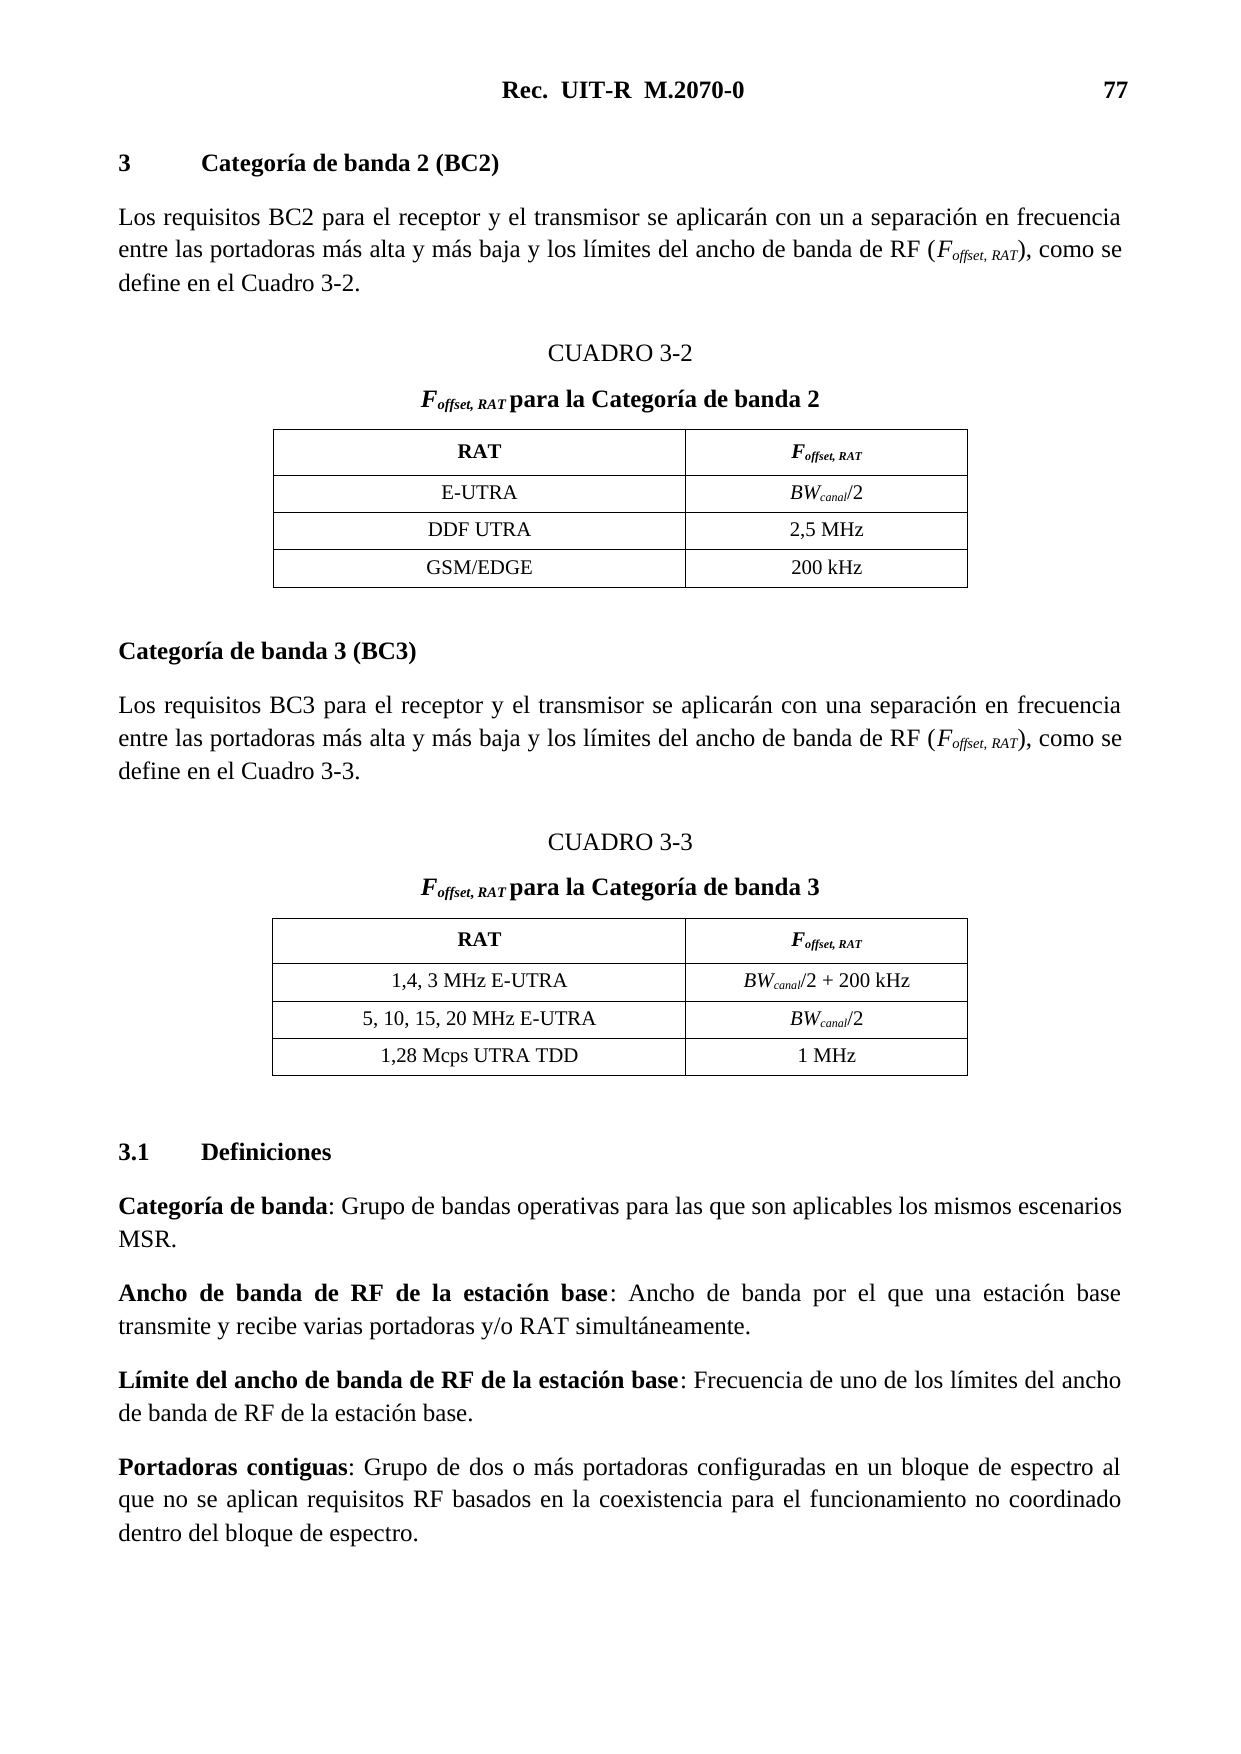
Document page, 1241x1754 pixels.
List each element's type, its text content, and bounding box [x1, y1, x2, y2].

text Portadoras contiguas: Grupo de dos o más portadoras configuradas en un bloque de espectro al que no se aplican requisitos RF basados en la coexistencia para el funcionamiento no coordinado dentro del bloque de espectro. [118, 1452, 1122, 1546]
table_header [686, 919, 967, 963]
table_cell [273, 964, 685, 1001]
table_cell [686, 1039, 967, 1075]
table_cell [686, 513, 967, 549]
text CUADRO 3-2 [118, 338, 1122, 367]
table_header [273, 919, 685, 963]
title Foffset, RAT para la Categoría de banda 2 [118, 384, 1122, 412]
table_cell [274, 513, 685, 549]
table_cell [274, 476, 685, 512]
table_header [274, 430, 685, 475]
text Límite del ancho de banda de RF de la estación base: Frecuencia de uno de los límites del ancho de banda de RF de la estación base. [118, 1365, 1122, 1426]
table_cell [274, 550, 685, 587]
title Foffset, RAT para la Categoría de banda 3 [118, 872, 1122, 901]
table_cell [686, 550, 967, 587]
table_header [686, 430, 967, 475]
subtitle 3 Categoría de banda 2 (BC2) [118, 148, 1122, 176]
subtitle 3.1 Definiciones [118, 1137, 1122, 1166]
text Categoría de banda: Grupo de bandas operativas para las que son aplicables los mismos escenarios MSR. [118, 1191, 1122, 1253]
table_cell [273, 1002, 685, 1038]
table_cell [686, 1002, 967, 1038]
subtitle Categoría de banda 3 (BC3) [118, 636, 1122, 665]
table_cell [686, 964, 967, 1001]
text Los requisitos BC3 para el receptor y el transmisor se aplicarán con una separación en frecuencia entre las portadoras más alta y más baja y los límites del ancho de banda de RF (Foffset, RAT), como se define en el Cuadro 3-3. [118, 690, 1122, 785]
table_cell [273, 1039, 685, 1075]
text CUADRO 3-3 [118, 827, 1122, 855]
text Los requisitos BC2 para el receptor y el transmisor se aplicarán con un a separación en frecuencia entre las portadoras más alta y más baja y los límites del ancho de banda de RF (Foffset, RAT), como se define en el Cuadro 3-2. [118, 202, 1122, 296]
text Ancho de banda de RF de la estación base: Ancho de banda por el que una estación base transmite y recibe varias portadoras y/o RAT simultáneamente. [118, 1278, 1122, 1339]
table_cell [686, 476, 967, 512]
